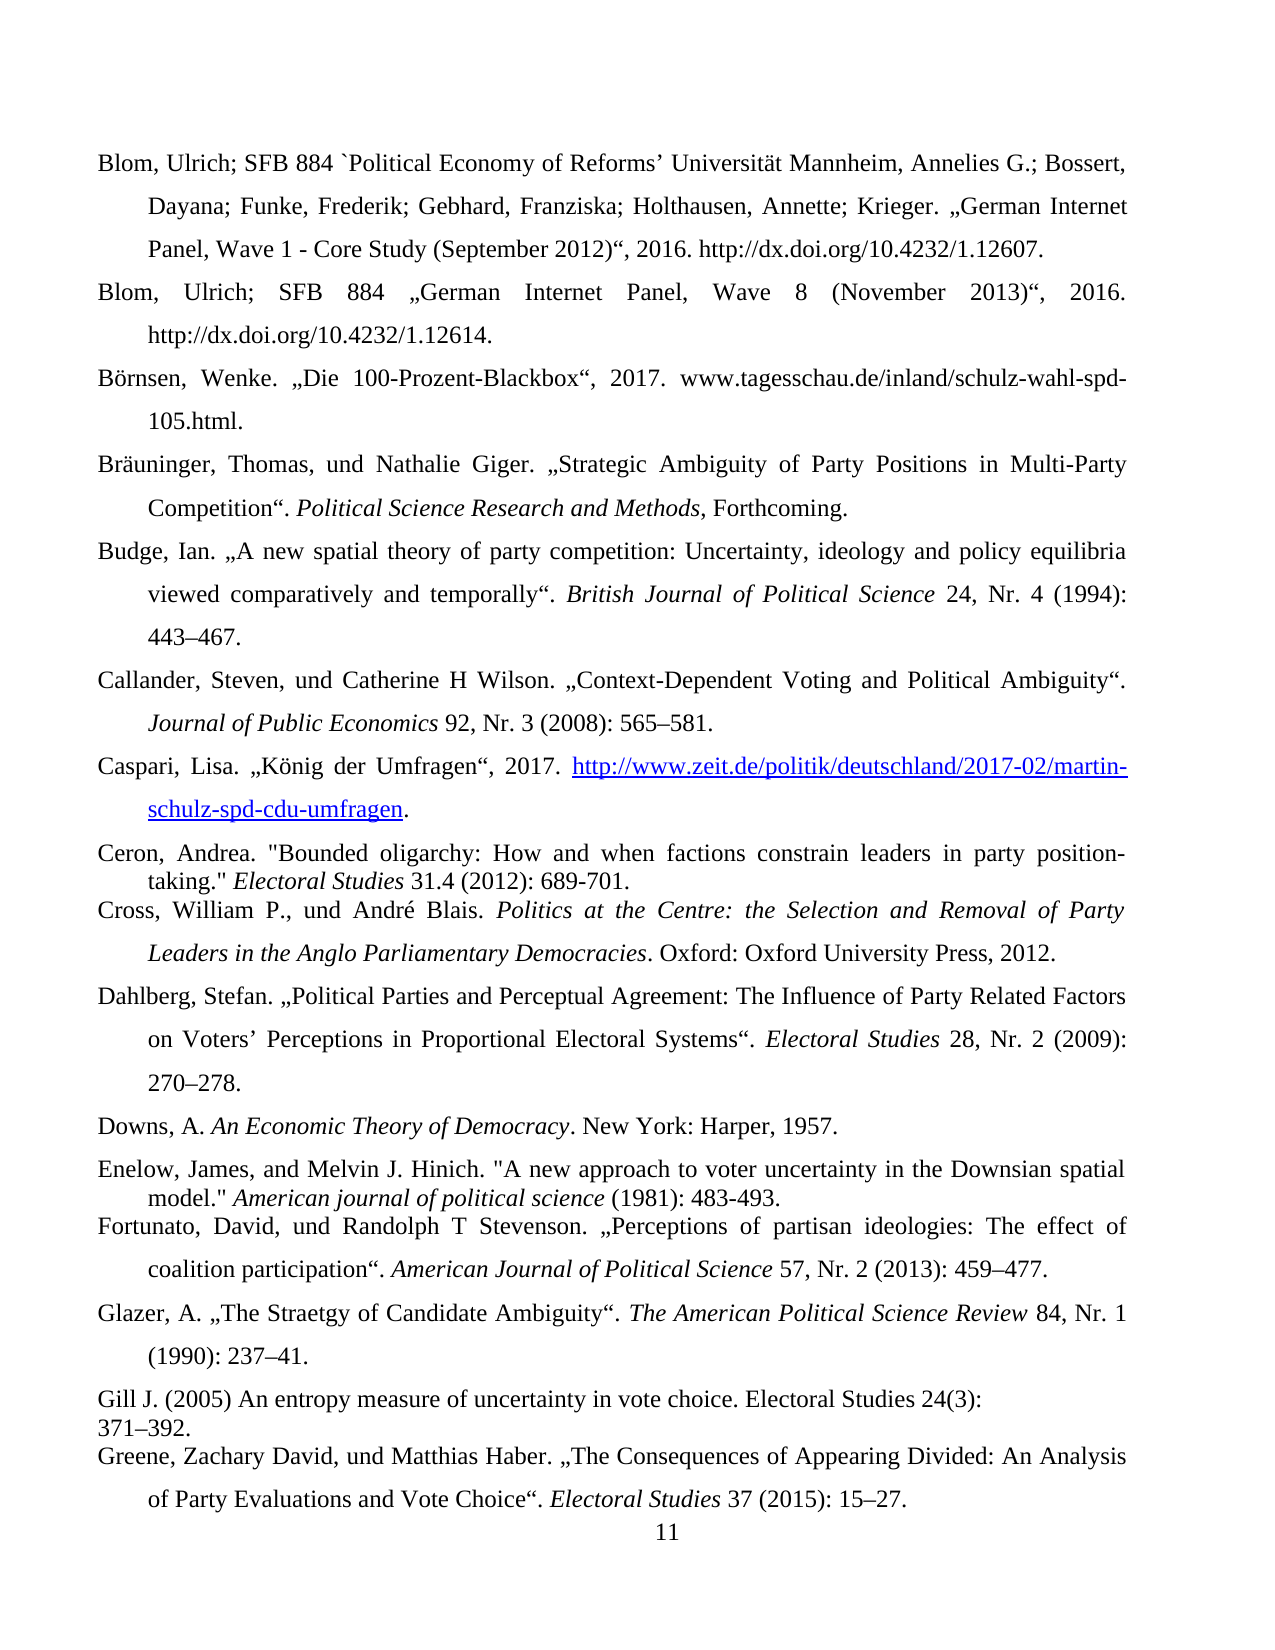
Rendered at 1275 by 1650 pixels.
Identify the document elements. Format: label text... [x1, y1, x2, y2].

text Greene, Zachary David, und Matthias Haber. „The Consequences of Appearing Divided: An Analysis of Party Evaluations and Vote Choice“. Electoral Studies 37 (2015): 15–27. [97, 1441, 1127, 1513]
text Gill J. (2005) An entropy measure of uncertainty in vote choice. Electoral Studies 24(3): [97, 1384, 1127, 1413]
text Enelow, James, and Melvin J. Hinich. "A new approach to voter uncertainty in the Downsian spatial model." American journal of political science (1981): 483-493. [97, 1154, 1127, 1211]
text Fortunato, David, und Randolph T Stevenson. „Perceptions of partisan ideologies: The effect of coalition participation“. American Journal of Political Science 57, Nr. 2 (2013): 459–477. [97, 1211, 1127, 1283]
text Cross, William P., und André Blais. Politics at the Centre: the Selection and Removal of Party Leaders in the Anglo Parliamentary Democracies. Oxford: Oxford University Press, 2012. [97, 895, 1127, 967]
text Börnsen, Wenke. „Die 100-Prozent-Blackbox“, 2017. www.tagesschau.de/inland/schulz-wahl-spd-105.html. [97, 363, 1127, 435]
text Caspari, Lisa. „König der Umfragen“, 2017. http://www.zeit.de/politik/deutschland/2017-02/martin-schulz-spd-cdu-umfragen. [97, 751, 1127, 823]
text Glazer, A. „The Straetgy of Candidate Ambiguity“. The American Political Science Review 84, Nr. 1 (1990): 237–41. [97, 1298, 1127, 1369]
text Bräuninger, Thomas, und Nathalie Giger. „Strategic Ambiguity of Party Positions in Multi-Party Competition“. Political Science Research and Methods, Forthcoming. [97, 449, 1127, 521]
text Ceron, Andrea. "Bounded oligarchy: How and when factions constrain leaders in party position-taking." Electoral Studies 31.4 (2012): 689-701. [97, 838, 1127, 895]
text Callander, Steven, und Catherine H Wilson. „Context-Dependent Voting and Political Ambiguity“. Journal of Public Economics 92, Nr. 3 (2008): 565–581. [97, 665, 1127, 737]
text 371–392. [97, 1413, 1127, 1441]
text Budge, Ian. „A new spatial theory of party competition: Uncertainty, ideology and policy equilibria viewed comparatively and temporally“. British Journal of Political Science 24, Nr. 4 (1994): 443–467. [97, 536, 1127, 651]
text Blom, Ulrich; SFB 884 „German Internet Panel, Wave 8 (November 2013)“, 2016. http://dx.doi.org/10.4232/1.12614. [97, 277, 1127, 349]
text Blom, Ulrich; SFB 884 `Political Economy of Reforms’ Universität Mannheim, Annelies G.; Bossert, Dayana; Funke, Frederik; Gebhard, Franziska; Holthausen, Annette; Krieger. „German Internet Panel, Wave 1 - Core Study (September 2012)“, 2016. http://dx.doi.org/10.4232/1.12607. [97, 148, 1127, 263]
text Downs, A. An Economic Theory of Democracy. New York: Harper, 1957. [97, 1111, 1127, 1139]
text Dahlberg, Stefan. „Political Parties and Perceptual Agreement: The Influence of Party Related Factors on Voters’ Perceptions in Proportional Electoral Systems“. Electoral Studies 28, Nr. 2 (2009): 270–278. [97, 981, 1127, 1096]
